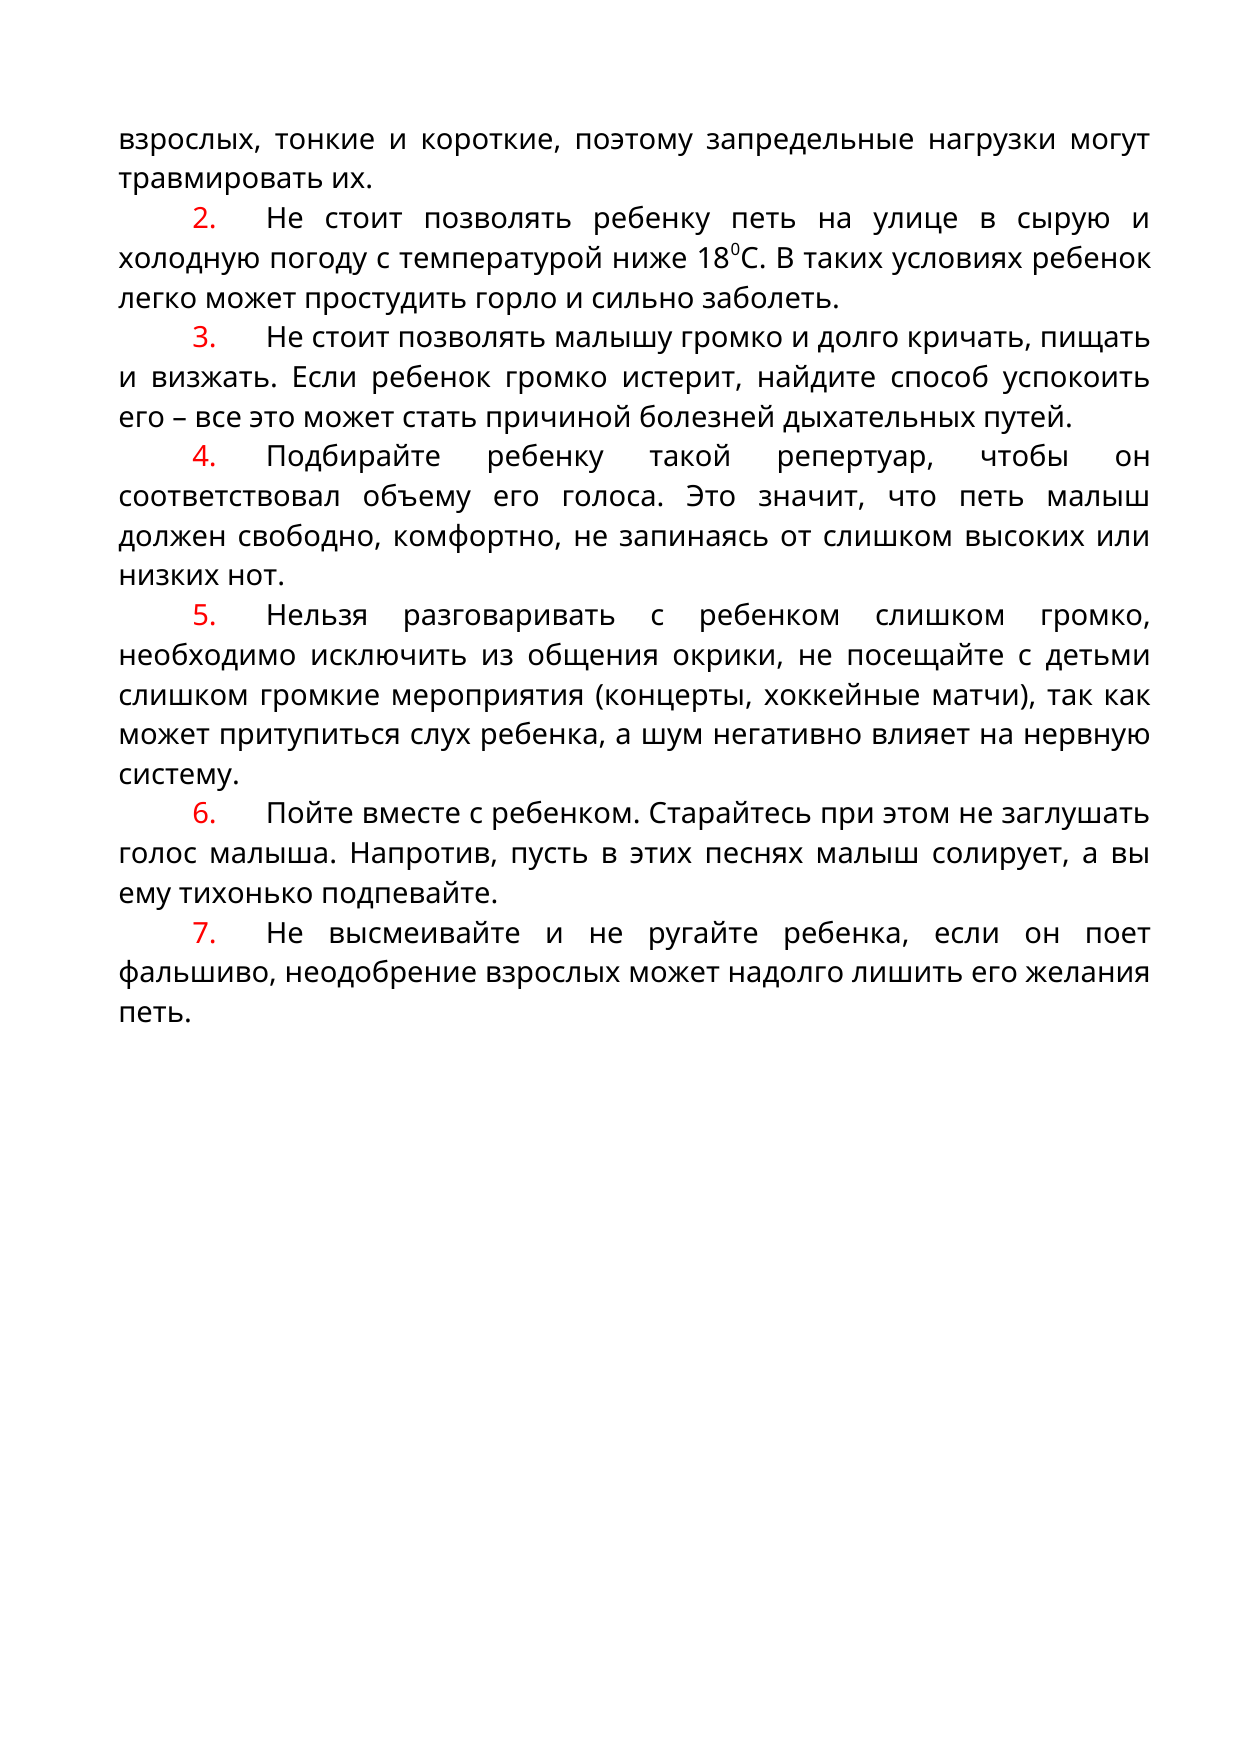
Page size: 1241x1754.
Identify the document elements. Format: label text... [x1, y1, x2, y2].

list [118, 118, 1152, 197]
list Нельзя разговаривать с ребенком слишком громко, необходимо исключить из общения окрики, не посещайте с детьми слишком громкие мероприятия (концерты, хоккейные матчи), так как может притупиться слух ребенка, а шум негативно влияет на нервную систему. [118, 594, 1152, 793]
list Пойте вместе с ребенком. Старайтесь при этом не заглушать голос малыша. Напротив, пусть в этих песнях малыш солирует, а вы ему тихонько подпевайте. [118, 793, 1152, 912]
list Не стоит позволять ребенку петь на улице в сырую и холодную погоду с температурой ниже 180С. В таких условиях ребенок легко может простудить горло и сильно заболеть. [118, 197, 1152, 317]
list Не стоит позволять малышу громко и долго кричать, пищать и визжать. Если ребенок громко истерит, найдите способ успокоить его – все это может стать причиной болезней дыхательных путей. [118, 317, 1152, 436]
list Подбирайте ребенку такой репертуар, чтобы он соответствовал объему его голоса. Это значит, что петь малыш должен свободно, комфортно, не запинаясь от слишком высоких или низких нот. [118, 436, 1152, 594]
list Не высмеивайте и не ругайте ребенка, если он поет фальшиво, неодобрение взрослых может надолго лишить его желания петь. [118, 912, 1152, 1031]
